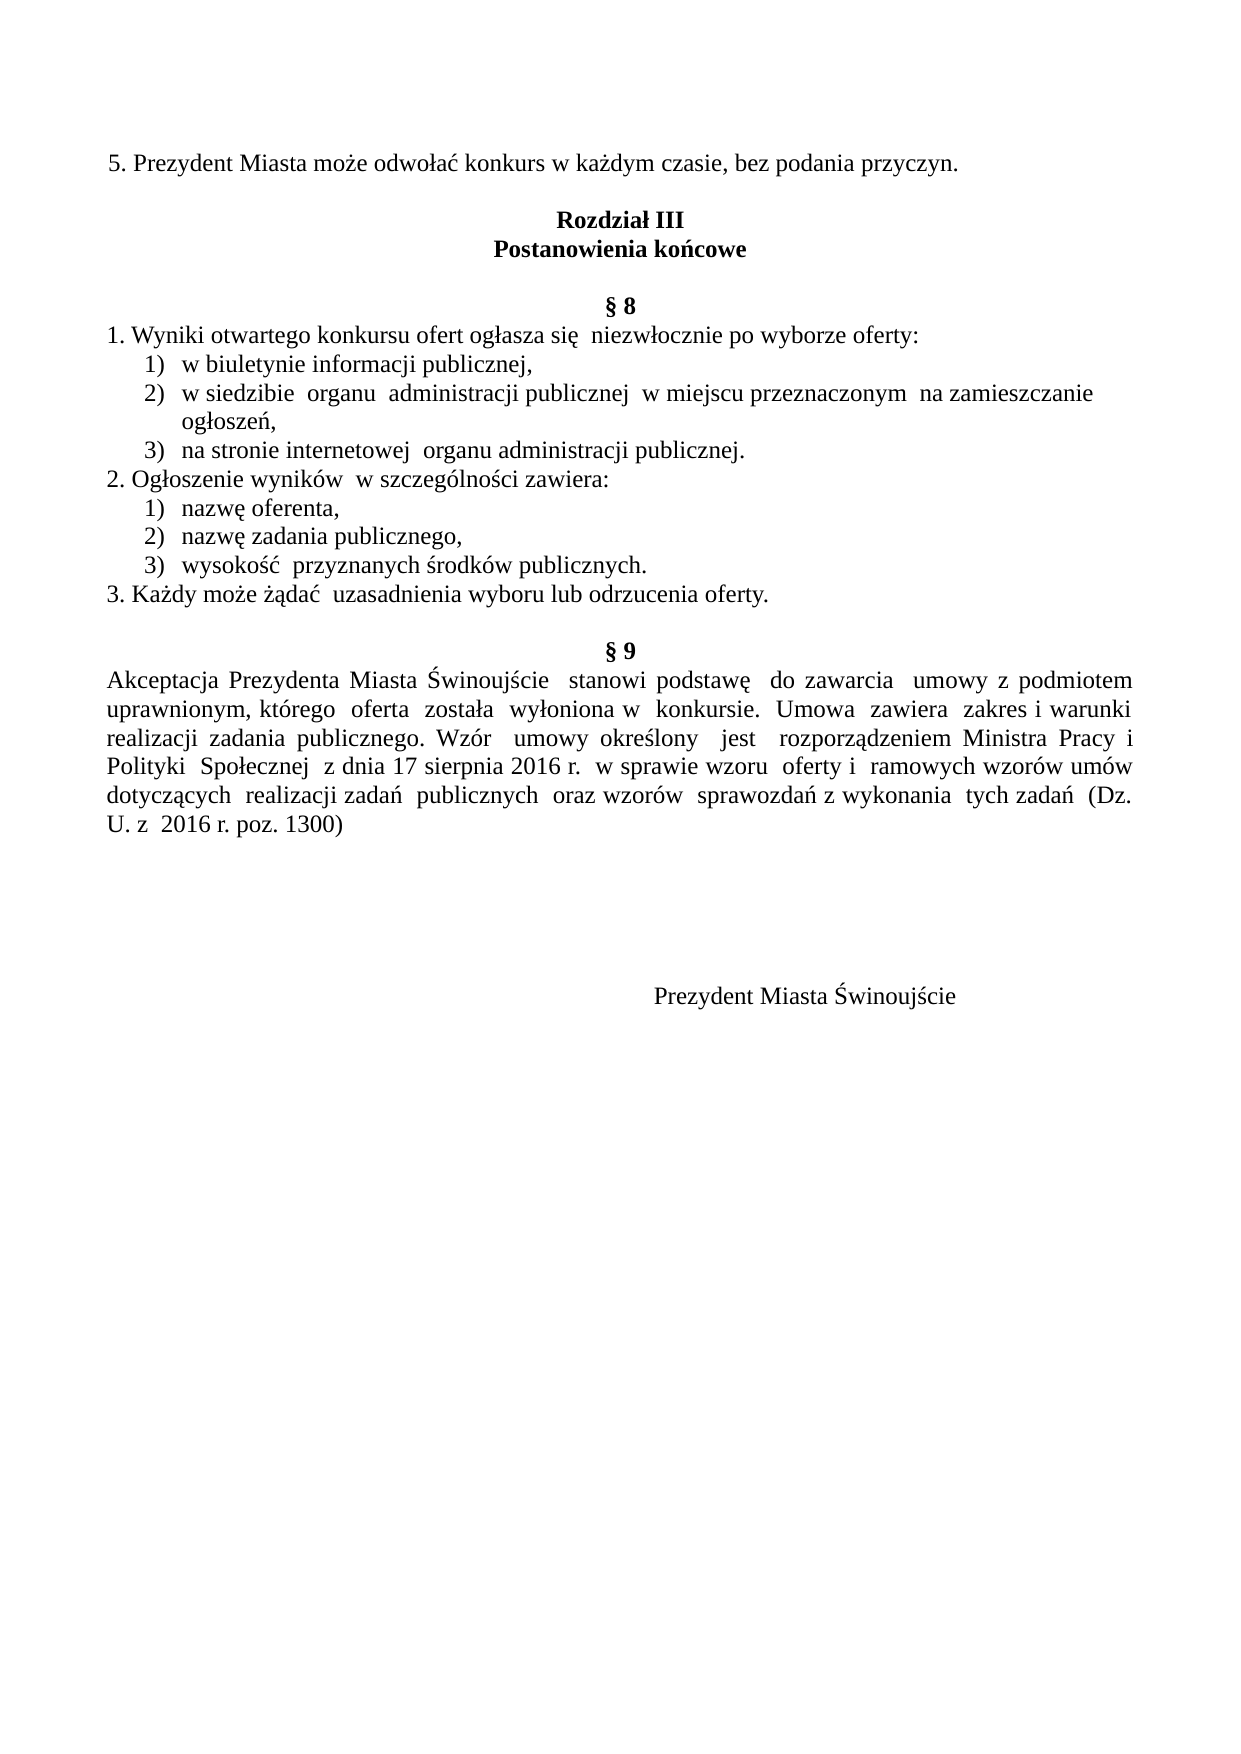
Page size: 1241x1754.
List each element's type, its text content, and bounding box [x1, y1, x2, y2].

list nazwę oferenta, [144, 493, 1134, 521]
text 2. Ogłoszenie wyników w szczególności zawiera: [106, 464, 1134, 493]
list w siedzibie organu administracji publicznej w miejscu przeznaczonym na zamieszczanie ogłoszeń, [144, 378, 1134, 435]
text 5. Prezydent Miasta może odwołać konkurs w każdym czasie, bez podania przyczyn. [108, 148, 1134, 176]
text 1. Wyniki otwartego konkursu ofert ogłasza się niezwłocznie po wyborze oferty: [106, 320, 1134, 349]
list w biuletynie informacji publicznej, [144, 349, 1134, 378]
text § 9 [106, 636, 1134, 665]
text Prezydent Miasta Świnoujście [402, 981, 1134, 1010]
list na stronie internetowej organu administracji publicznej. [144, 435, 1134, 464]
text Akceptacja Prezydenta Miasta Świnoujście stanowi podstawę do zawarcia umowy z podmiotem uprawnionym, którego oferta została wyłoniona w konkursie. Umowa zawiera zakres i warunki realizacji zadania publicznego. Wzór umowy określony jest rozporządzeniem Ministra Pracy i Polityki Społecznej z dnia 17 sierpnia 2016 r. w sprawie wzoru oferty i ramowych wzorów umów dotyczących realizacji zadań publicznych oraz wzorów sprawozdań z wykonania tych zadań (Dz. U. z 2016 r. poz. 1300) [106, 665, 1134, 838]
list wysokość przyznanych środków publicznych. [144, 550, 1134, 579]
text Rozdział III [106, 205, 1134, 234]
text Postanowienia końcowe [106, 234, 1134, 263]
text § 8 [106, 291, 1134, 320]
text 3. Każdy może żądać uzasadnienia wyboru lub odrzucenia oferty. [69, 579, 1134, 608]
list nazwę zadania publicznego, [144, 521, 1134, 550]
